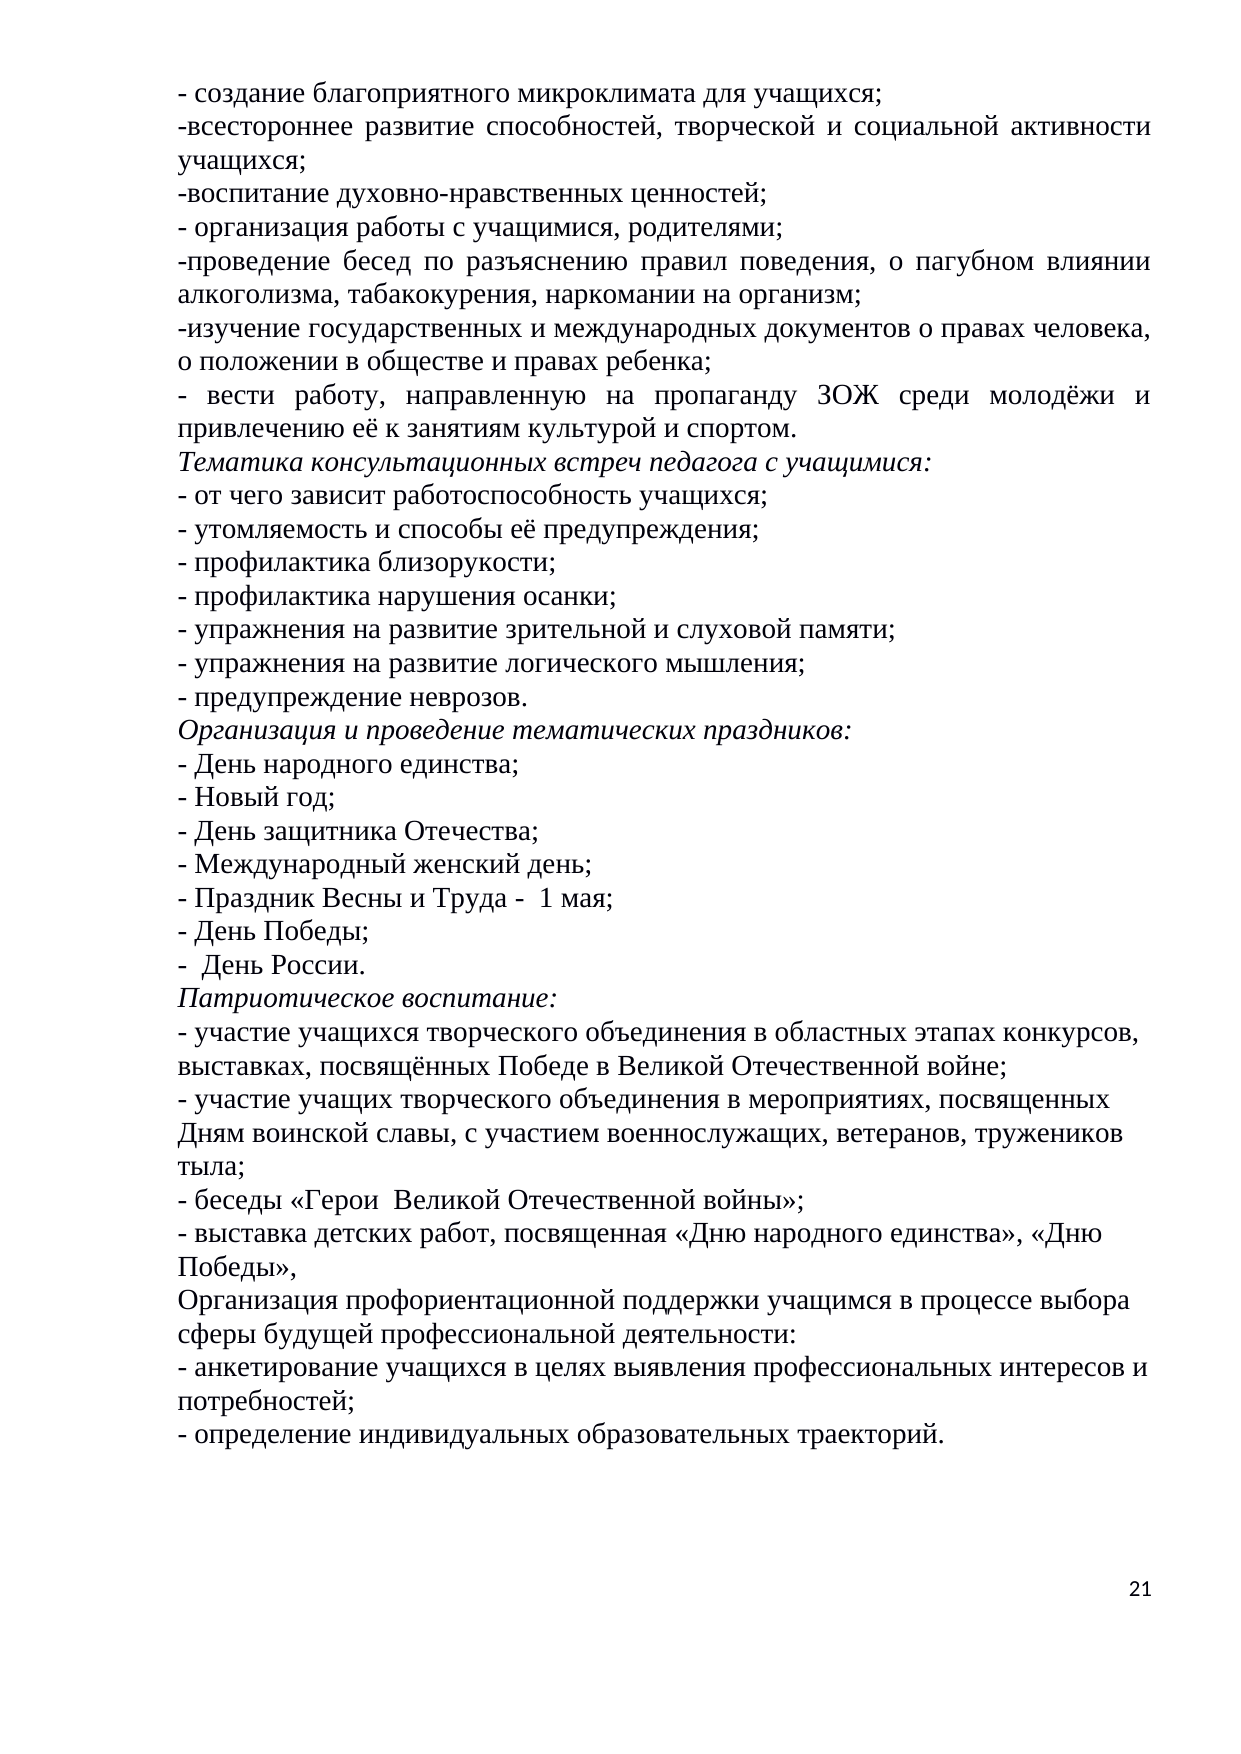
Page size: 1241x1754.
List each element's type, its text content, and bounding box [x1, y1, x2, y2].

text - вести работу, направленную на пропаганду ЗОЖ среди молодёжи и привлечению её к занятиям культурой и спортом. [177, 377, 1152, 444]
text Патриотическое воспитание: [177, 981, 1152, 1014]
text - упражнения на развитие зрительной и слуховой памяти; [177, 612, 1152, 645]
text - участие учащих творческого объединения в мероприятиях, посвященных Дням воинской славы, с участием военнослужащих, ветеранов, тружеников тыла; [177, 1081, 1152, 1182]
text - утомляемость и способы её предупреждения; [177, 511, 1152, 544]
text - профилактика близорукости; [177, 544, 1152, 578]
text - предупреждение неврозов. [177, 679, 1152, 712]
text -воспитание духовно-нравственных ценностей; [177, 176, 1152, 209]
text - Новый год; [177, 779, 1152, 813]
text - День народного единства; [177, 746, 1152, 779]
text - организация работы с учащимися, родителями; [177, 209, 1152, 243]
text - участие учащихся творческого объединения в областных этапах конкурсов, выставках, посвящённых Победе в Великой Отечественной войне; [177, 1014, 1152, 1081]
text - День Победы; [177, 913, 1152, 947]
text -проведение бесед по разъяснению правил поведения, о пагубном влиянии алкоголизма, табакокурения, наркомании на организм; [177, 243, 1152, 310]
text - День защитника Отечества; [177, 813, 1152, 846]
text - анкетирование учащихся в целях выявления профессиональных интересов и потребностей; [177, 1349, 1152, 1417]
text - профилактика нарушения осанки; [177, 578, 1152, 612]
text - выставка детских работ, посвященная «Дню народного единства», «Дню Победы», [177, 1215, 1152, 1282]
text - День России. [177, 947, 1152, 981]
text - определение индивидуальных образовательных траекторий. [177, 1417, 1152, 1450]
text - беседы «Герои Великой Отечественной войны»; [177, 1182, 1152, 1215]
text Организация и проведение тематических праздников: [177, 712, 1152, 746]
text -изучение государственных и международных документов о правах человека, о положении в обществе и правах ребенка; [177, 310, 1152, 377]
text - от чего зависит работоспособность учащихся; [177, 477, 1152, 511]
text - упражнения на развитие логического мышления; [177, 645, 1152, 679]
text - Международный женский день; [177, 846, 1152, 880]
text - Праздник Весны и Труда - 1 мая; [177, 880, 1152, 913]
text Тематика консультационных встреч педагога с учащимися: [177, 444, 1152, 477]
text - создание благоприятного микроклимата для учащихся; [177, 75, 1152, 108]
text Организация профориентационной поддержки учащимся в процессе выбора сферы будущей профессиональной деятельности: [177, 1282, 1152, 1349]
text -всестороннее развитие способностей, творческой и социальной активности учащихся; [177, 108, 1152, 176]
